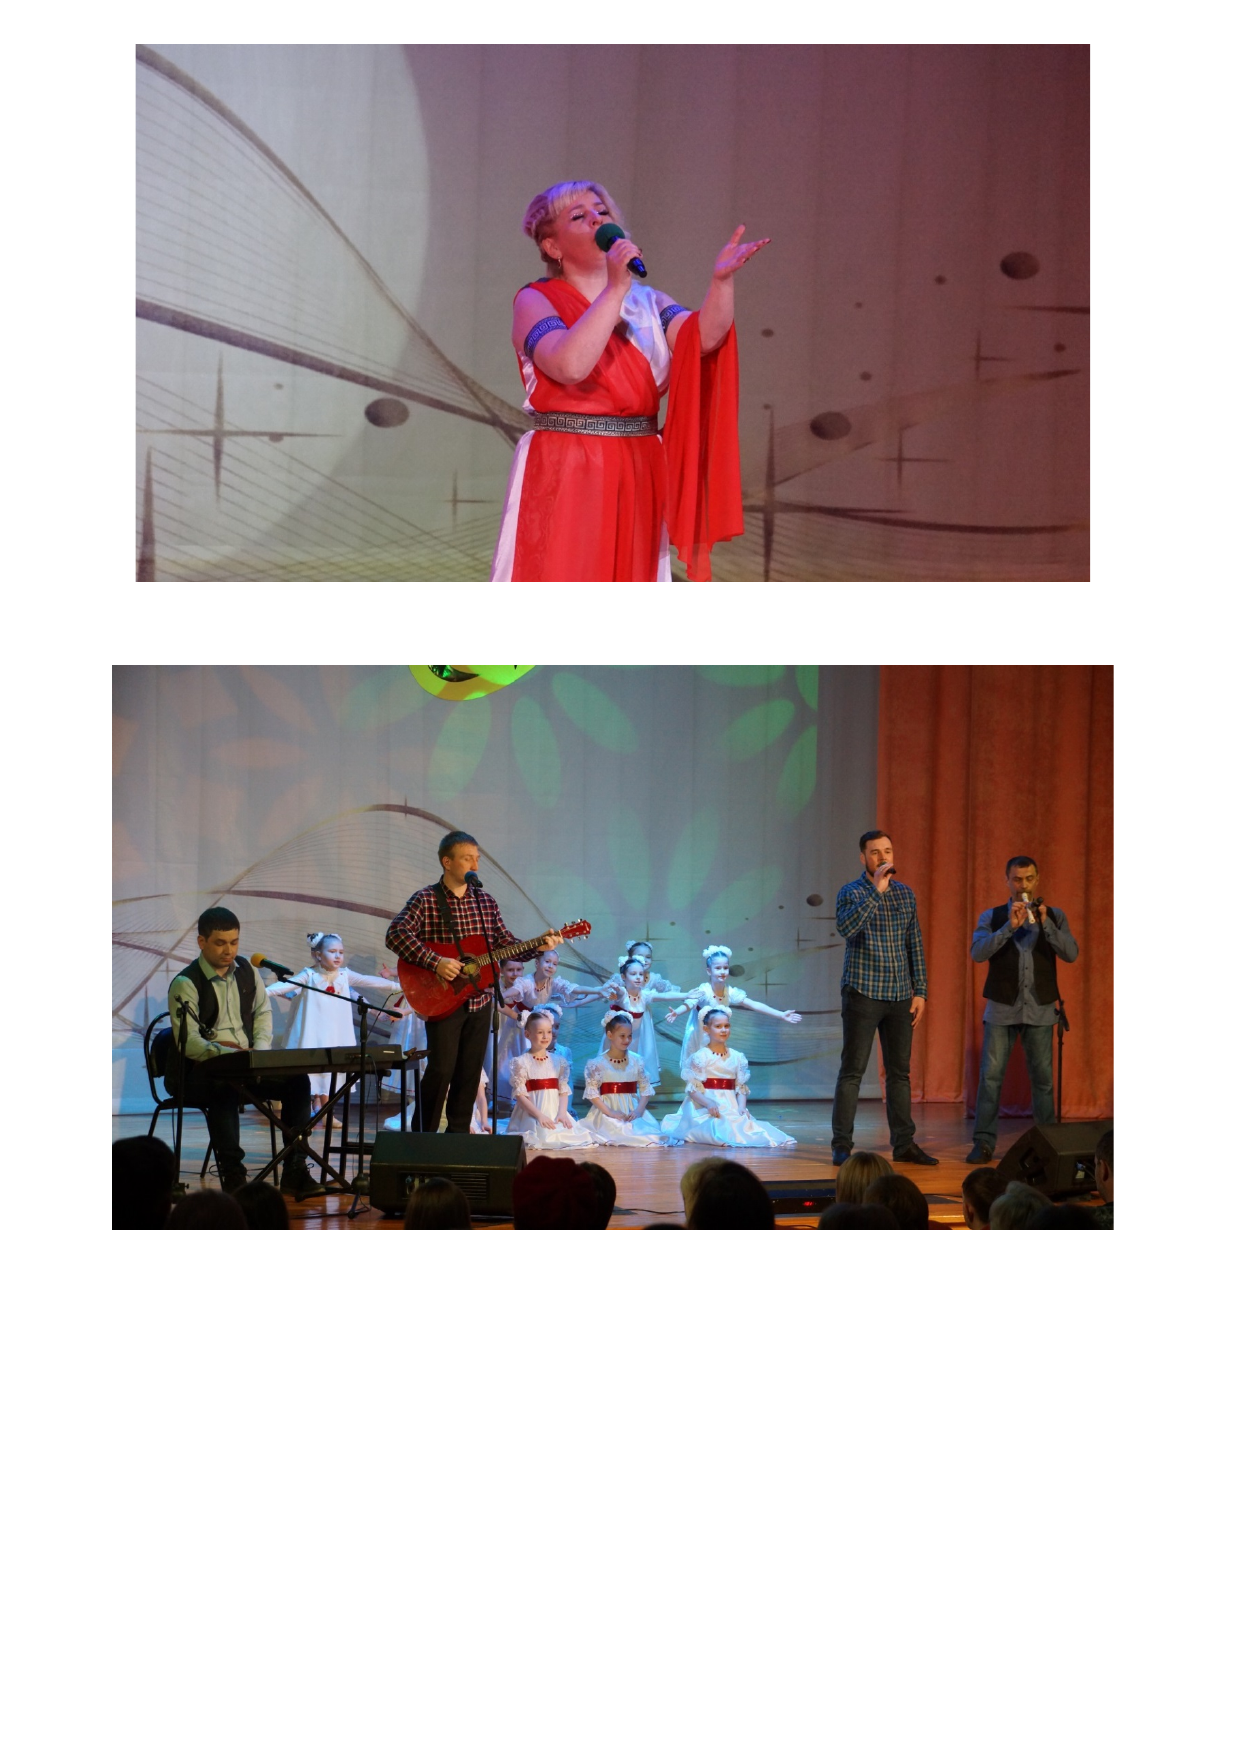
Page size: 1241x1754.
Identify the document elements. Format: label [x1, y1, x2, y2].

picture [112, 665, 1114, 1230]
picture [135, 44, 1091, 582]
